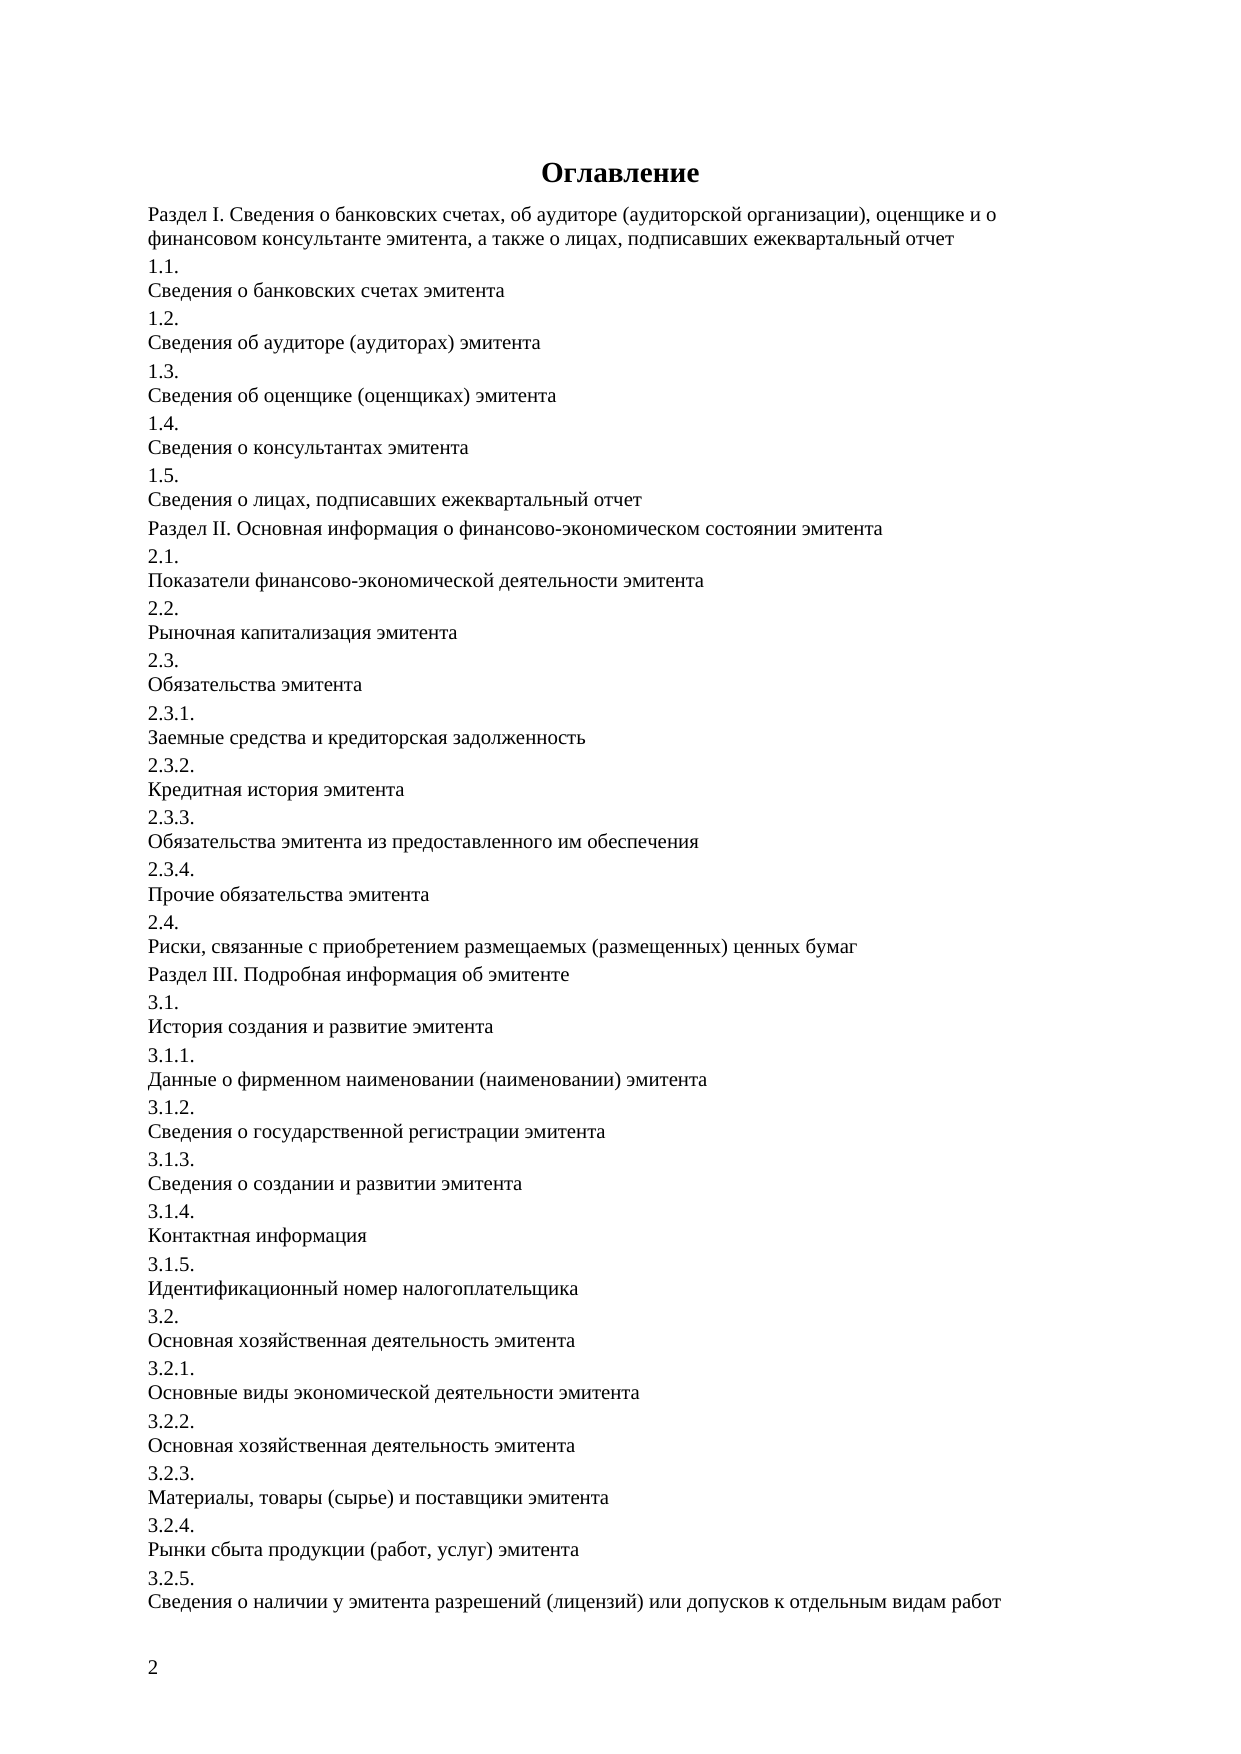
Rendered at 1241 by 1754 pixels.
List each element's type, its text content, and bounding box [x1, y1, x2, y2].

text 1.5. Сведения о лицах, подписавших ежеквартальный отчет [148, 463, 1092, 511]
text 2.3.1. Заемные средства и кредиторская задолженность [148, 701, 1092, 749]
text 3.1.1. Данные о фирменном наименовании (наименовании) эмитента [148, 1042, 1092, 1091]
text 2.1. Показатели финансово-экономической деятельности эмитента [148, 544, 1092, 592]
text 1.3. Сведения об оценщике (оценщиках) эмитента [148, 358, 1092, 407]
text 3.1.3. Сведения о создании и развитии эмитента [148, 1147, 1092, 1195]
text 3.1.5. Идентификационный номер налогоплательщика [148, 1252, 1092, 1300]
text 1.1. Сведения о банковских счетах эмитента [148, 254, 1092, 302]
text 1.2. Сведения об аудиторе (аудиторах) эмитента [148, 306, 1092, 354]
text 2.3. Обязательства эмитента [148, 648, 1092, 696]
text 3.2.2. Основная хозяйственная деятельность эмитента [148, 1408, 1092, 1457]
text Раздел I. Сведения о банковских счетах, об аудиторе (аудиторской организации), оценщике и о финансовом консультанте эмитента, а также о лицах, подписавших ежеквартальный отчет [148, 202, 1092, 250]
text 2.2. Рыночная капитализация эмитента [148, 596, 1092, 644]
text 3.2.4. Рынки сбыта продукции (работ, услуг) эмитента [148, 1513, 1092, 1561]
text 3.2. Основная хозяйственная деятельность эмитента [148, 1304, 1092, 1352]
text 1.4. Сведения о консультантах эмитента [148, 411, 1092, 459]
text 3.1. История создания и развитие эмитента [148, 990, 1092, 1038]
text 2.3.4. Прочие обязательства эмитента [148, 857, 1092, 906]
text Раздел II. Основная информация о финансово-экономическом состоянии эмитента [148, 515, 1092, 539]
subtitle Оглавление [148, 156, 1092, 189]
text 2.3.2. Кредитная история эмитента [148, 753, 1092, 801]
text 3.2.3. Материалы, товары (сырье) и поставщики эмитента [148, 1461, 1092, 1509]
text 3.2.5. Сведения о наличии у эмитента разрешений (лицензий) или допусков к отдельным видам работ [148, 1565, 1092, 1613]
text 2.3.3. Обязательства эмитента из предоставленного им обеспечения [148, 805, 1092, 853]
text Раздел III. Подробная информация об эмитенте [148, 962, 1092, 986]
text 3.2.1. Основные виды экономической деятельности эмитента [148, 1356, 1092, 1404]
text 3.1.2. Сведения о государственной регистрации эмитента [148, 1095, 1092, 1143]
text 3.1.4. Контактная информация [148, 1199, 1092, 1247]
text 2.4. Риски, связанные с приобретением размещаемых (размещенных) ценных бумаг [148, 910, 1092, 958]
